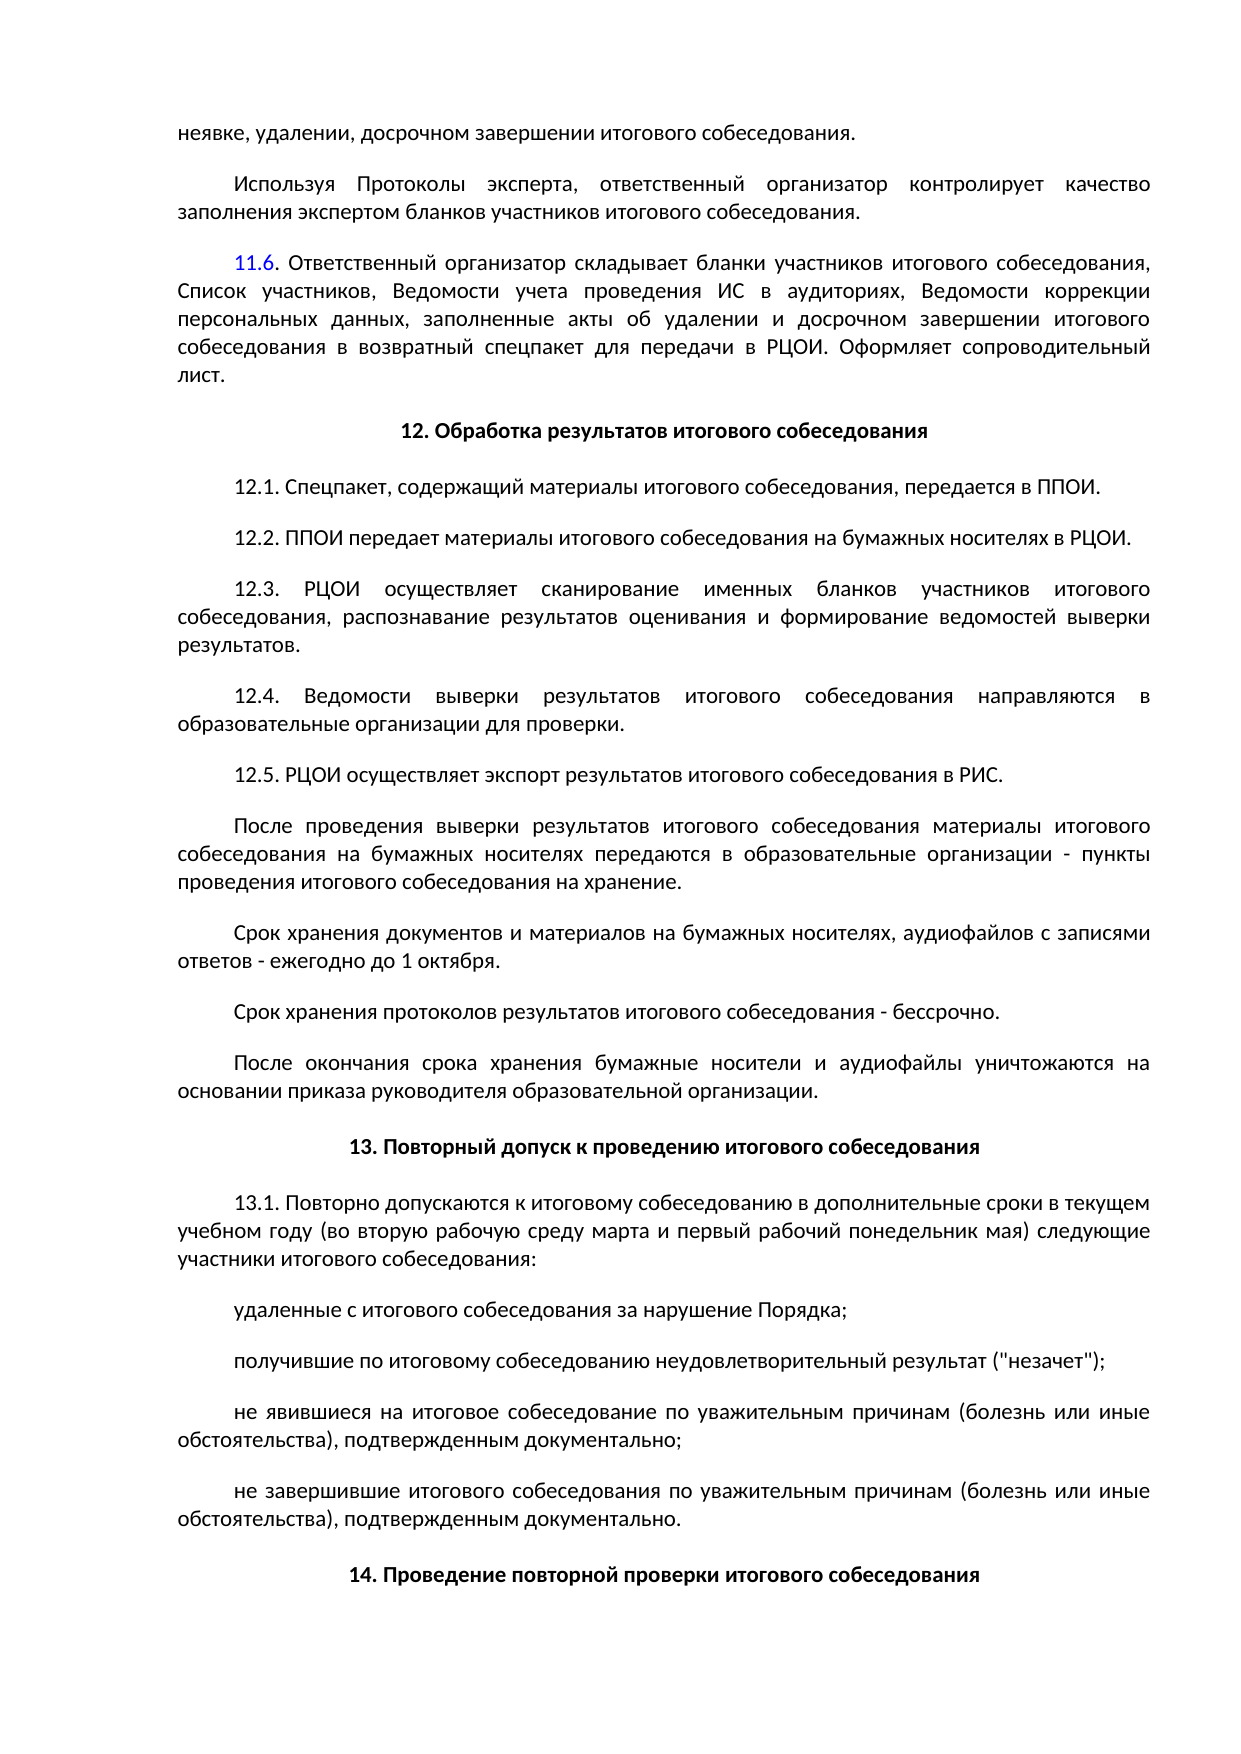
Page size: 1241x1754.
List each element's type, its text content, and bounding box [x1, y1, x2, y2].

text 11.6. Ответственный организатор складывает бланки участников итогового собеседования, Список участников, Ведомости учета проведения ИС в аудиториях, Ведомости коррекции персональных данных, заполненные акты об удалении и досрочном завершении итогового собеседования в возвратный спецпакет для передачи в РЦОИ. Оформляет сопроводительный лист. [177, 248, 1152, 388]
text 13.1. Повторно допускаются к итоговому собеседованию в дополнительные сроки в текущем учебном году (во вторую рабочую среду марта и первый рабочий понедельник мая) следующие участники итогового собеседования: [177, 1188, 1152, 1272]
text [177, 118, 1152, 146]
text Используя Протоколы эксперта, ответственный организатор контролирует качество заполнения экспертом бланков участников итогового собеседования. [177, 169, 1152, 225]
text не завершившие итогового собеседования по уважительным причинам (болезнь или иные обстоятельства), подтвержденным документально. [177, 1476, 1152, 1532]
text После проведения выверки результатов итогового собеседования материалы итогового собеседования на бумажных носителях передаются в образовательные организации - пункты проведения итогового собеседования на хранение. [177, 811, 1152, 895]
text Срок хранения документов и материалов на бумажных носителях, аудиофайлов с записями ответов - ежегодно до 1 октября. [177, 918, 1152, 974]
text 12.5. РЦОИ осуществляет экспорт результатов итогового собеседования в РИС. [177, 760, 1152, 788]
title 13. Повторный допуск к проведению итогового собеседования [177, 1132, 1152, 1160]
text После окончания срока хранения бумажные носители и аудиофайлы уничтожаются на основании приказа руководителя образовательной организации. [177, 1048, 1152, 1104]
text 12.2. ППОИ передает материалы итогового собеседования на бумажных носителях в РЦОИ. [177, 523, 1152, 551]
text 12.4. Ведомости выверки результатов итогового собеседования направляются в образовательные организации для проверки. [177, 681, 1152, 737]
text 12.3. РЦОИ осуществляет сканирование именных бланков участников итогового собеседования, распознавание результатов оценивания и формирование ведомостей выверки результатов. [177, 574, 1152, 658]
text получившие по итоговому собеседованию неудовлетворительный результат ("незачет"); [177, 1346, 1152, 1374]
text удаленные с итогового собеседования за нарушение Порядка; [177, 1295, 1152, 1323]
title 12. Обработка результатов итогового собеседования [177, 416, 1152, 444]
title 14. Проведение повторной проверки итогового собеседования [177, 1560, 1152, 1588]
text не явившиеся на итоговое собеседование по уважительным причинам (болезнь или иные обстоятельства), подтвержденным документально; [177, 1397, 1152, 1453]
text Срок хранения протоколов результатов итогового собеседования - бессрочно. [177, 997, 1152, 1025]
text 12.1. Спецпакет, содержащий материалы итогового собеседования, передается в ППОИ. [177, 472, 1152, 500]
